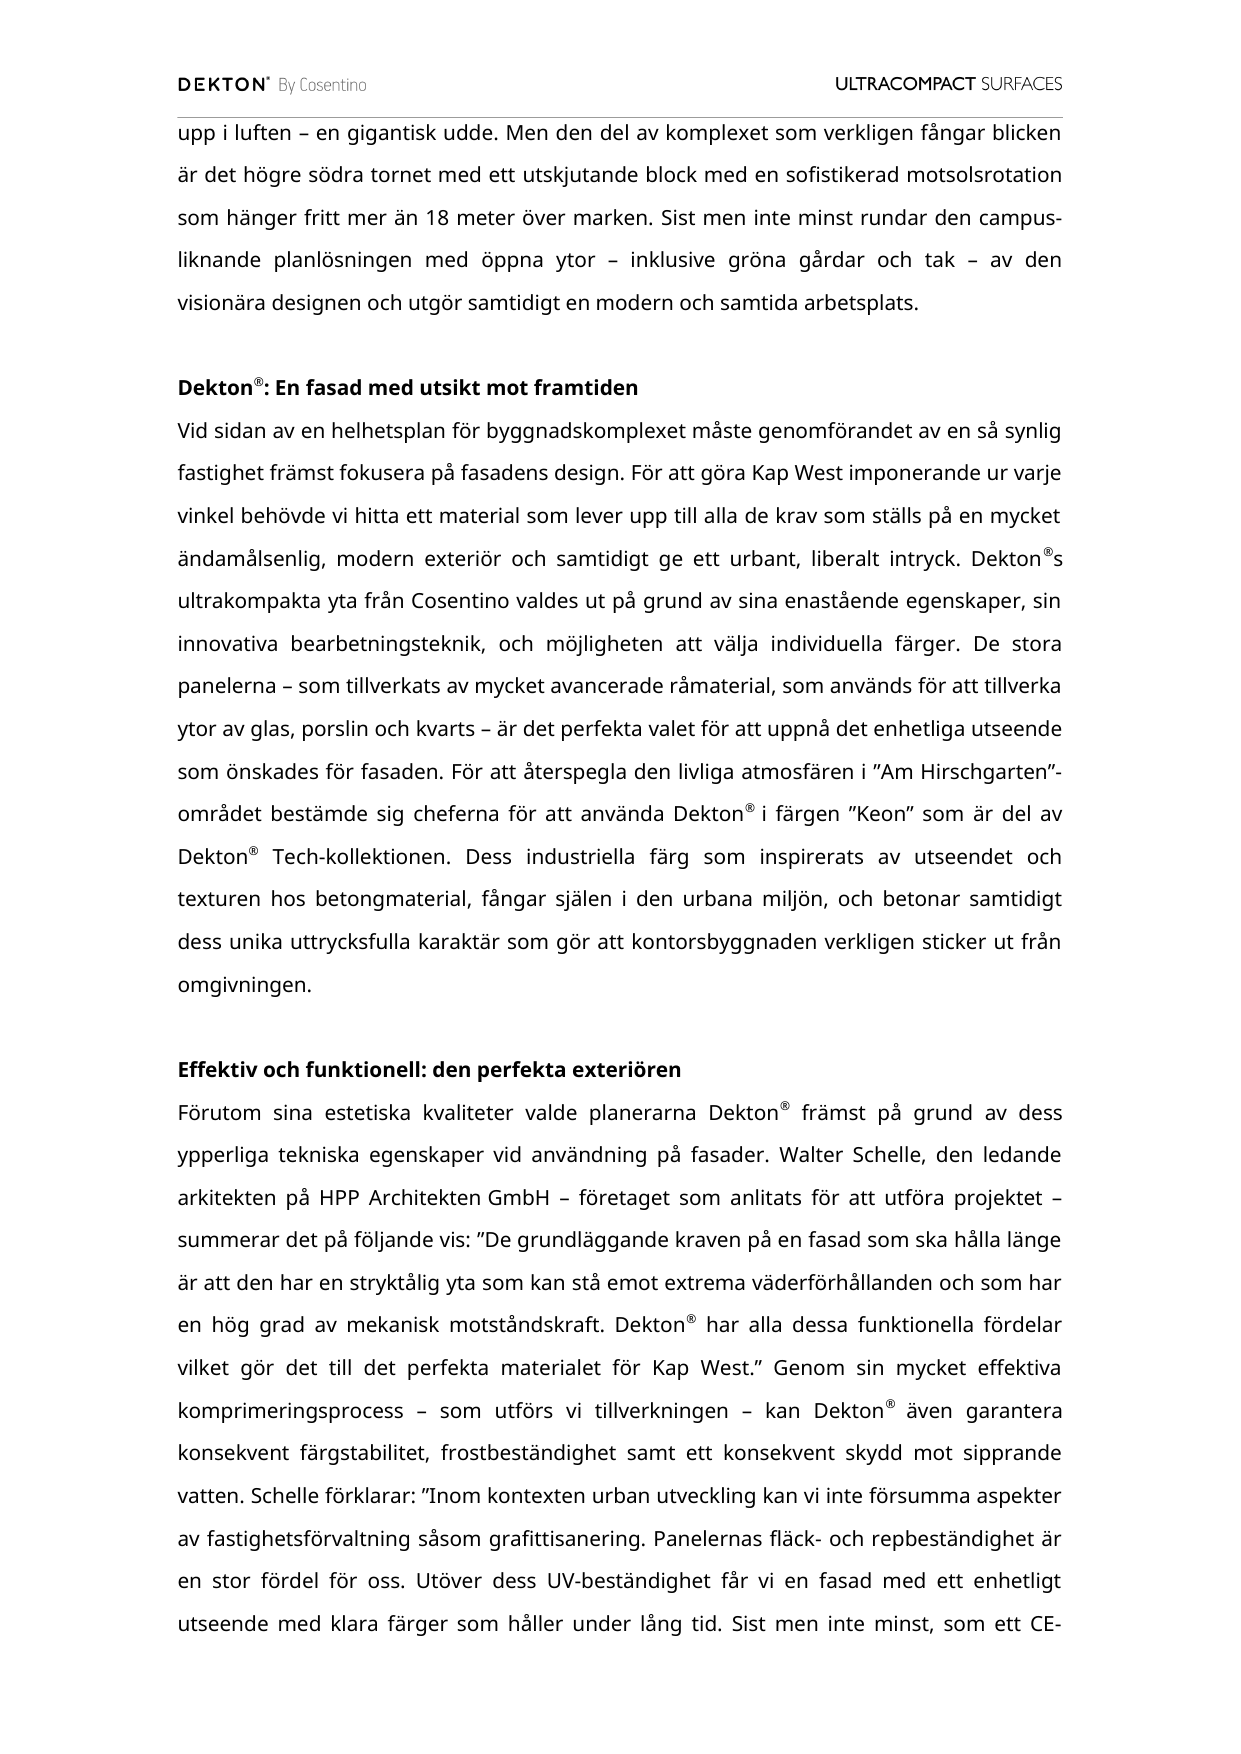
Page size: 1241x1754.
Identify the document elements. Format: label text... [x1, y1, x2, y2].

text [177, 118, 1063, 317]
text Effektiv och funktionell: den perfekta exteriören [177, 1055, 1063, 1083]
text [177, 1098, 1063, 1637]
picture [177, 73, 1063, 118]
text Dekton®: En fasad med utsikt mot framtiden [177, 373, 1063, 402]
text Vid sidan av en helhetsplan för byggnadskomplexet måste genomförandet av en så synlig fastighet främst fokusera på fasadens design. För att göra Kap West imponerande ur varje vinkel behövde vi hitta ett material som lever upp till alla de krav som ställs på en mycket ändamålsenlig, modern exteriör och samtidigt ge ett urbant, liberalt intryck. Dekton®s ultrakompakta yta från Cosentino valdes ut på grund av sina enastående egenskaper, sin innovativa bearbetningsteknik, och möjligheten att välja individuella färger. De stora panelerna – som tillverkats av mycket avancerade råmaterial, som används för att tillverka ytor av glas, porslin och kvarts – är det perfekta valet för att uppnå det enhetliga utseende som önskades för fasaden. För att återspegla den livliga atmosfären i ”Am Hirschgarten”-området bestämde sig cheferna för att använda Dekton® i färgen ”Keon” som är del av Dekton® Tech-kollektionen. Dess industriella färg som inspirerats av utseendet och texturen hos betongmaterial, fångar själen i den urbana miljön, och betonar samtidigt dess unika uttrycksfulla karaktär som gör att kontorsbyggnaden verkligen sticker ut från omgivningen. [177, 416, 1063, 998]
